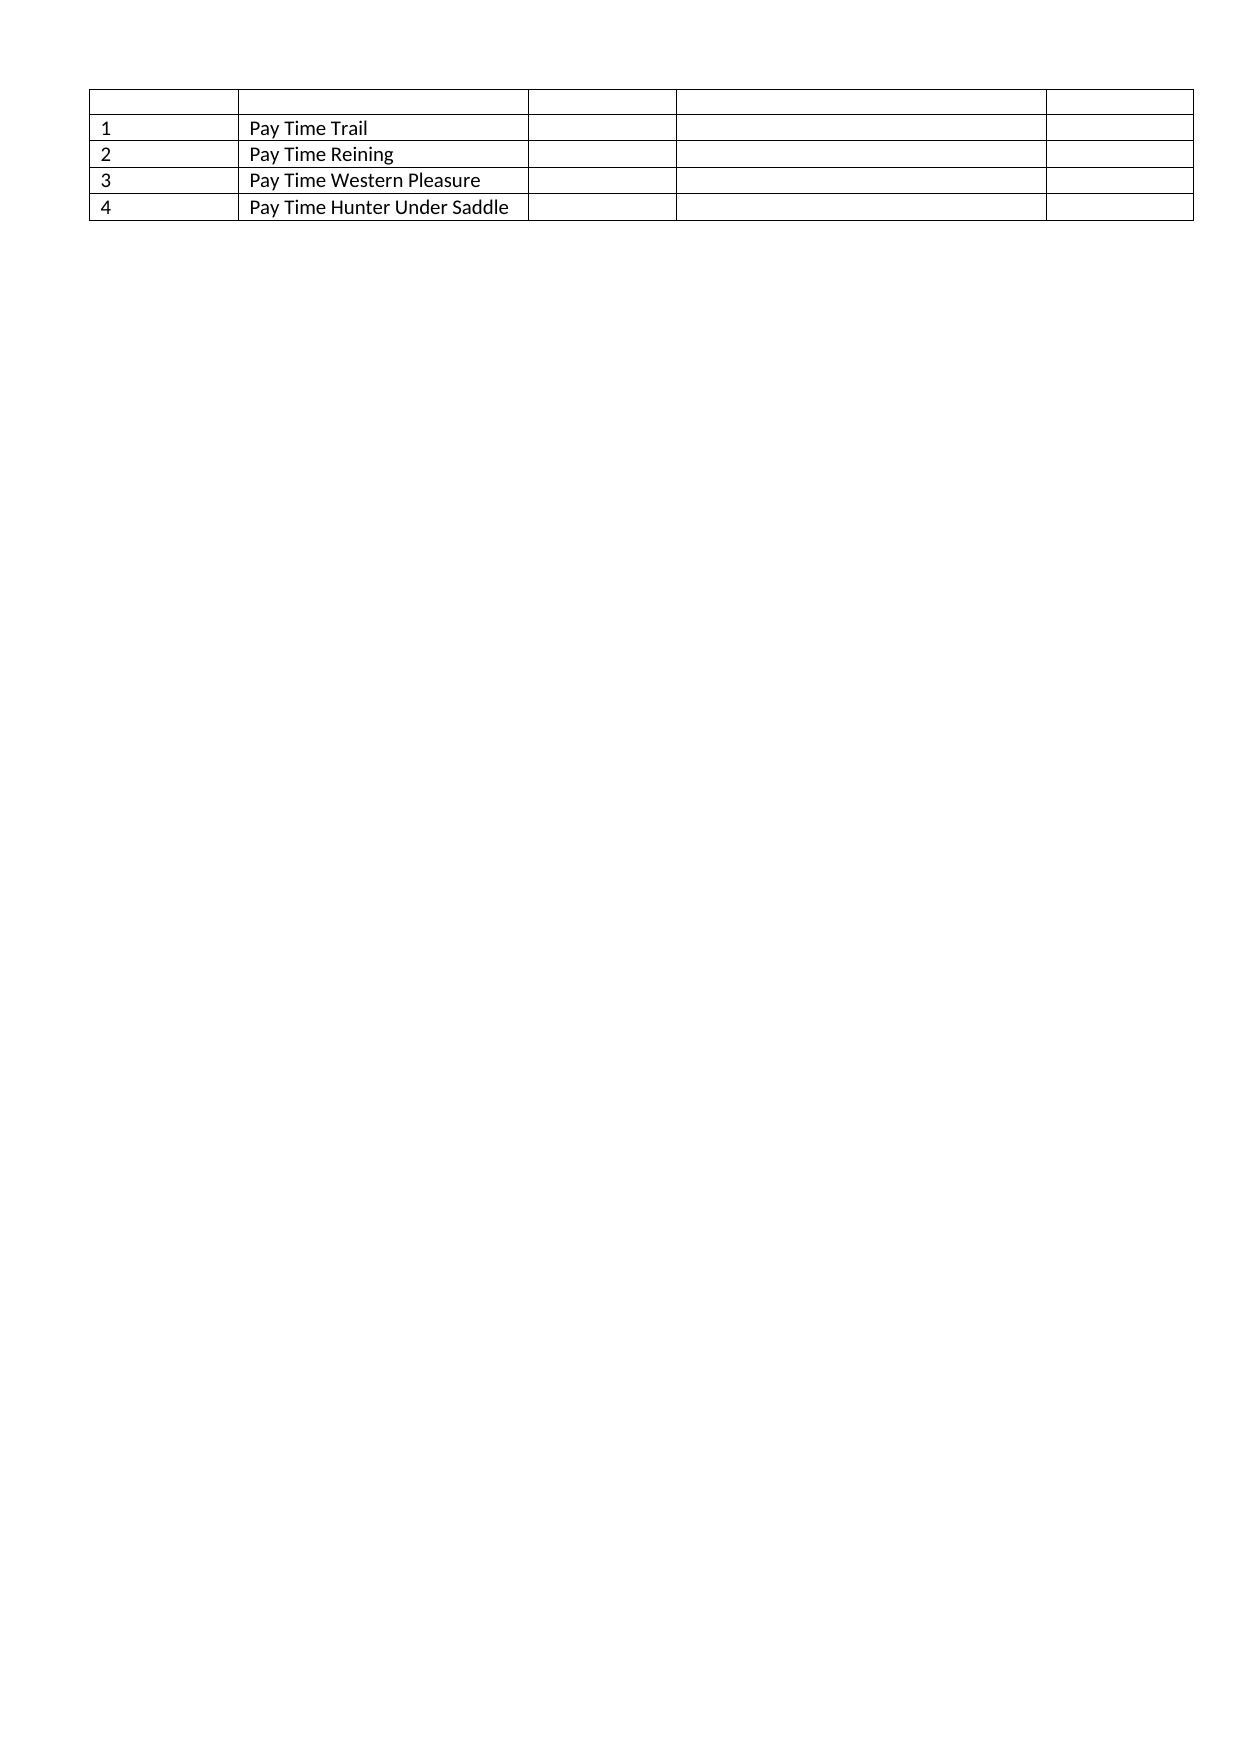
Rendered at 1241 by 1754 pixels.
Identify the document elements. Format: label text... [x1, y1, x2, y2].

table_cell [529, 115, 676, 140]
table_cell Pay Time Reining [239, 141, 528, 167]
table_cell [677, 168, 1046, 193]
table_cell [1047, 115, 1193, 140]
table_cell [1047, 168, 1193, 193]
table_cell [677, 194, 1046, 219]
table_cell [677, 115, 1046, 140]
table_cell [529, 141, 676, 167]
table_cell [677, 141, 1046, 167]
table_cell 1 [90, 115, 238, 140]
table_cell Pay Time Trail [239, 115, 528, 140]
table_cell [239, 90, 528, 114]
table_cell [529, 194, 676, 219]
table_cell [1047, 90, 1193, 114]
table_cell 2 [90, 141, 238, 167]
table_cell [1047, 141, 1193, 167]
table_cell [529, 168, 676, 193]
table_cell [1047, 194, 1193, 219]
table_cell 4 [90, 194, 238, 219]
table_cell [90, 90, 238, 114]
table_cell Pay Time Western Pleasure [239, 168, 528, 193]
table_cell 3 [90, 168, 238, 193]
table_cell [529, 90, 676, 114]
table_cell [677, 90, 1046, 114]
table_cell Pay Time Hunter Under Saddle [239, 194, 528, 219]
